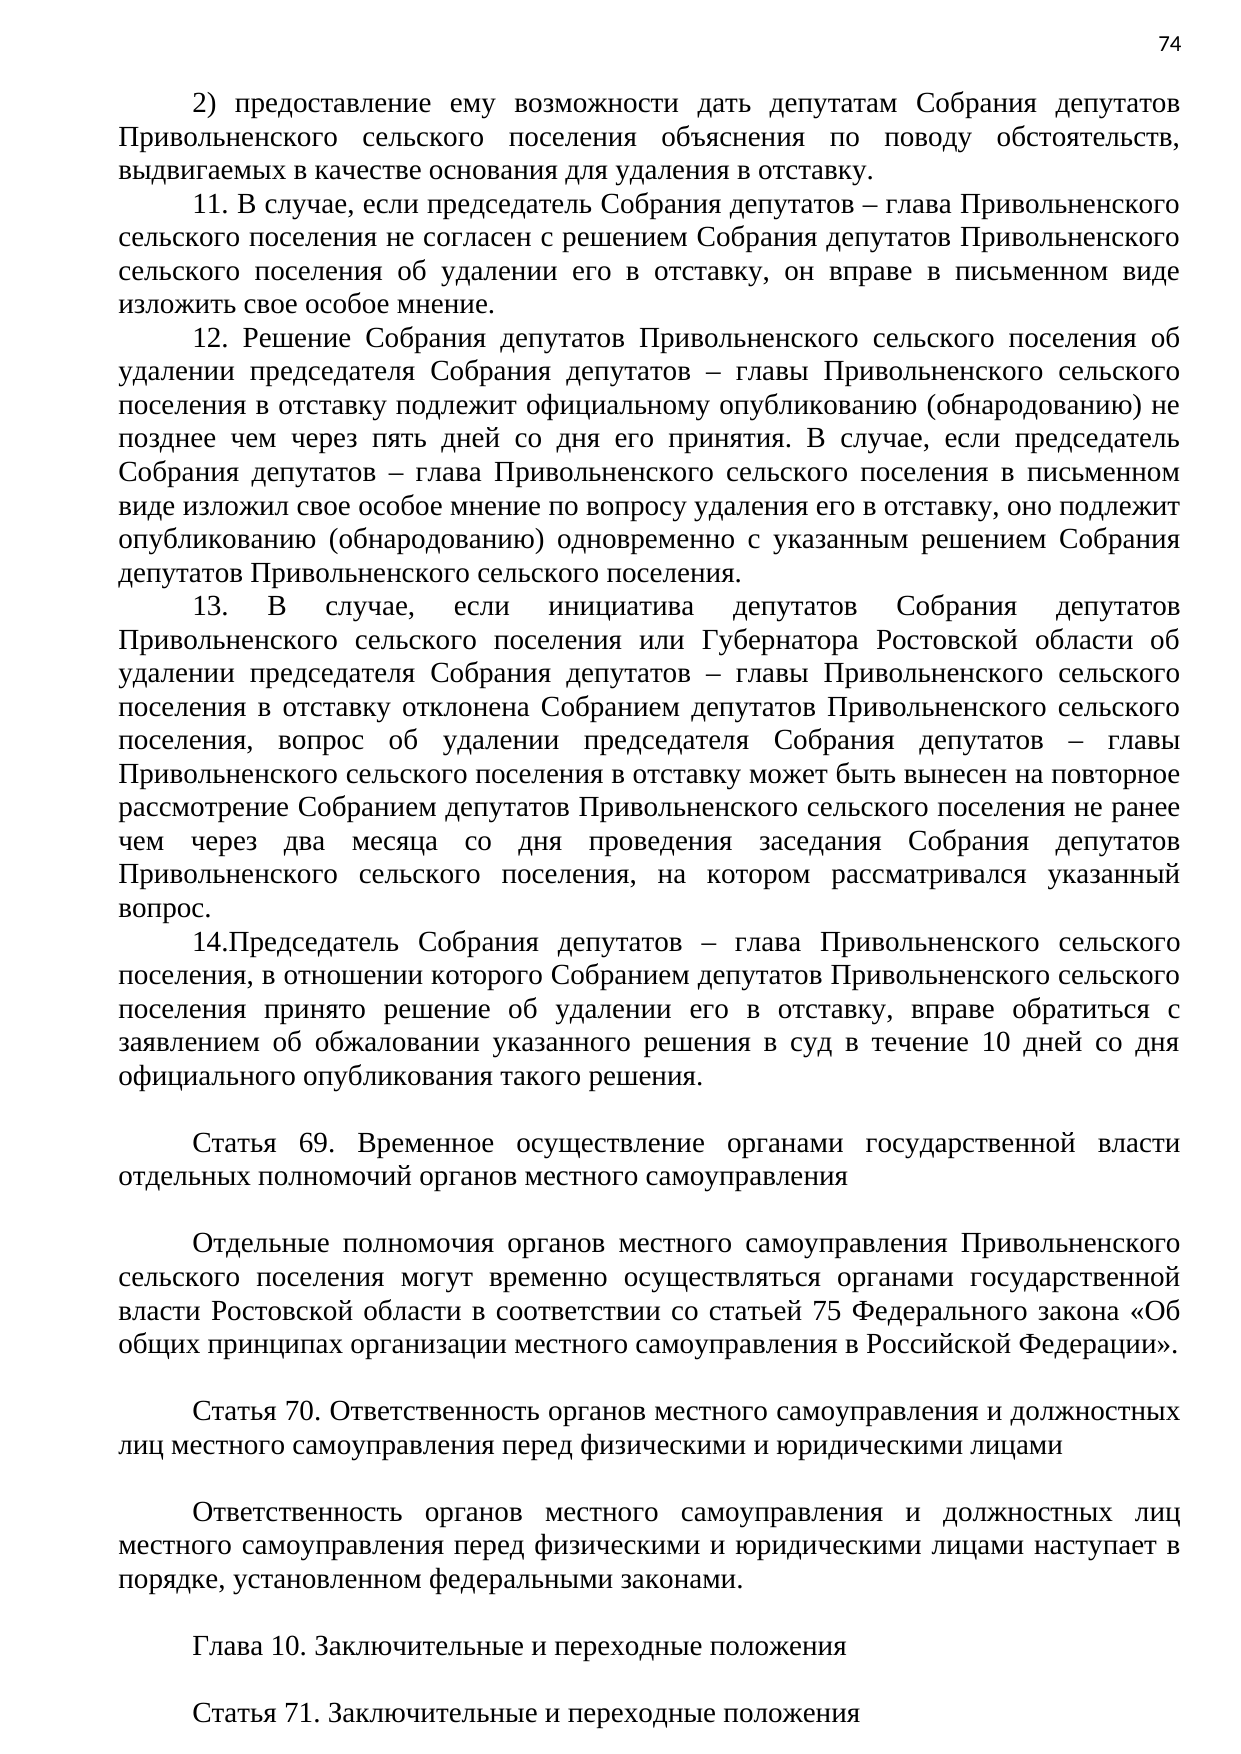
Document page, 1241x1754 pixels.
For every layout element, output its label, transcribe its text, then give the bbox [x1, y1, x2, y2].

text 11. В случае, если председатель Собрания депутатов – глава Привольненского сельского поселения не согласен с решением Собрания депутатов Привольненского сельского поселения об удалении его в отставку, он вправе в письменном виде изложить свое особое мнение. [118, 186, 1181, 320]
text Ответственность органов местного самоуправления и должностных лиц местного самоуправления перед физическими и юридическими лицами наступает в порядке, установленном федеральными законами. [118, 1494, 1181, 1594]
text Отдельные полномочия органов местного самоуправления Привольненского сельского поселения могут временно осуществляться органами государственной власти Ростовской области в соответствии со статьей 75 Федерального закона «Об общих принципах организации местного самоуправления в Российской Федерации». [118, 1226, 1181, 1360]
text 2) предоставление ему возможности дать депутатам Собрания депутатов Привольненского сельского поселения объяснения по поводу обстоятельств, выдвигаемых в качестве основания для удаления в отставку. [118, 85, 1181, 186]
text 14.Председатель Собрания депутатов – глава Привольненского сельского поселения, в отношении которого Собранием депутатов Привольненского сельского поселения принято решение об удалении его в отставку, вправе обратиться с заявлением об обжаловании указанного решения в суд в течение 10 дней со дня официального опубликования такого решения. [118, 924, 1181, 1091]
text Статья 69. Временное осуществление органами государственной власти отдельных полномочий органов местного самоуправления [118, 1125, 1181, 1192]
text 13. В случае, если инициатива депутатов Собрания депутатов Привольненского сельского поселения или Губернатора Ростовской области об удалении председателя Собрания депутатов – главы Привольненского сельского поселения в отставку отклонена Собранием депутатов Привольненского сельского поселения, вопрос об удалении председателя Собрания депутатов – главы Привольненского сельского поселения в отставку может быть вынесен на повторное рассмотрение Собранием депутатов Привольненского сельского поселения не ранее чем через два месяца со дня проведения заседания Собрания депутатов Привольненского сельского поселения, на котором рассматривался указанный вопрос. [118, 588, 1181, 924]
text Глава 10. Заключительные и переходные положения [118, 1628, 1181, 1662]
text Статья 71. Заключительные и переходные положения [118, 1695, 1181, 1729]
text 12. Решение Собрания депутатов Привольненского сельского поселения об удалении председателя Собрания депутатов – главы Привольненского сельского поселения в отставку подлежит официальному опубликованию (обнародованию) не позднее чем через пять дней со дня его принятия. В случае, если председатель Собрания депутатов – глава Привольненского сельского поселения в письменном виде изложил свое особое мнение по вопросу удаления его в отставку, оно подлежит опубликованию (обнародованию) одновременно с указанным решением Собрания депутатов Привольненского сельского поселения. [118, 320, 1181, 588]
text Статья 70. Ответственность органов местного самоуправления и должностных лиц местного самоуправления перед физическими и юридическими лицами [118, 1393, 1181, 1460]
